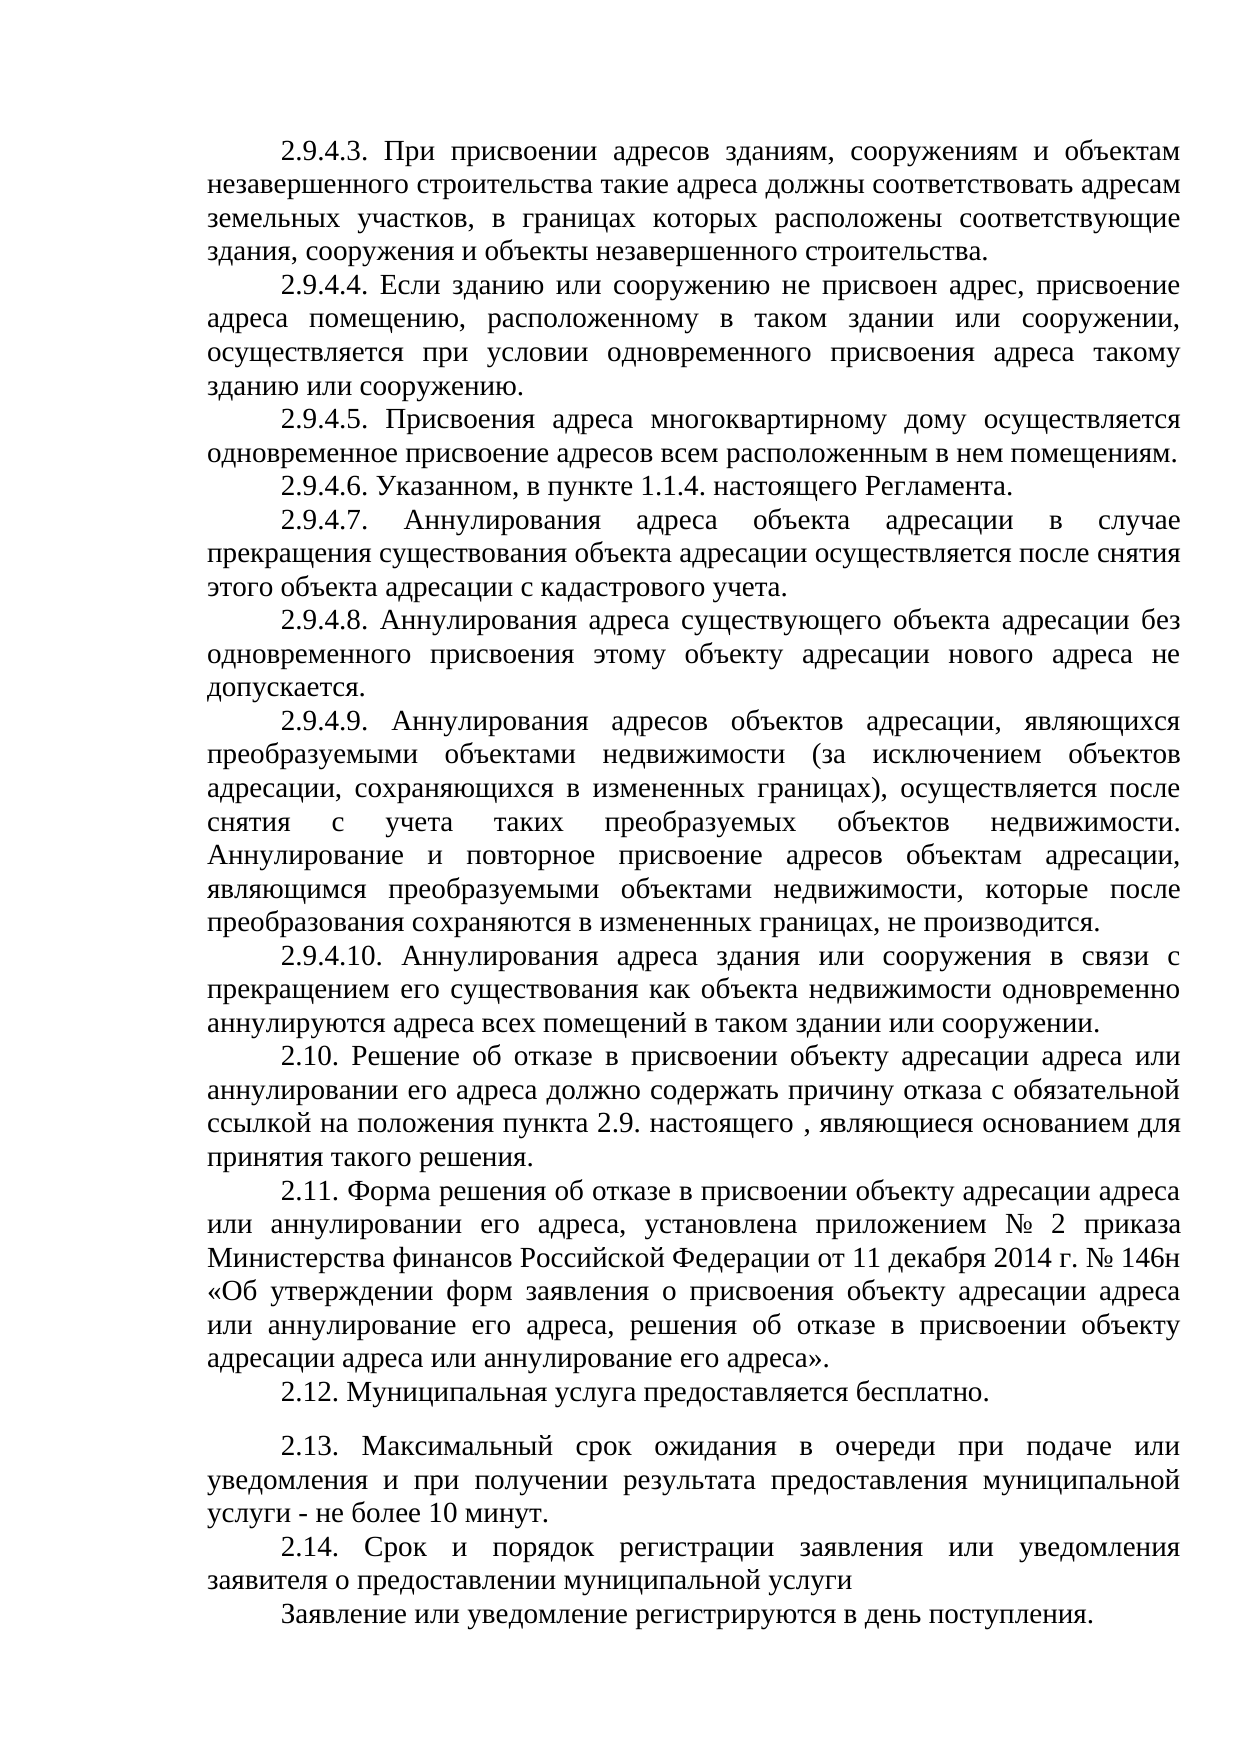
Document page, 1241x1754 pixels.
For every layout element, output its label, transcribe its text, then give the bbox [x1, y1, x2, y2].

text 2.9.4.10. Аннулирования адреса здания или сооружения в связи с прекращением его существования как объекта недвижимости одновременно аннулируются адреса всех помещений в таком здании или сооружении. [207, 938, 1181, 1038]
text Заявление или уведомление регистрируются в день поступления. [207, 1596, 1181, 1629]
text 2.9.4.6. Указанном, в пункте 1.1.4. настоящего Регламента. [207, 468, 1181, 502]
text 2.14. Срок и порядок регистрации заявления или уведомления заявителя о предоставлении муниципальной услуги [207, 1529, 1181, 1596]
text 2.9.4.7. Аннулирования адреса объекта адресации в случае прекращения существования объекта адресации осуществляется после снятия этого объекта адресации с кадастрового учета. [207, 502, 1181, 602]
text 2.9.4.8. Аннулирования адреса существующего объекта адресации без одновременного присвоения этому объекту адресации нового адреса не допускается. [207, 602, 1181, 703]
text 2.9.4.4. Если зданию или сооружению не присвоен адрес, присвоение адреса помещению, расположенному в таком здании или сооружении, осуществляется при условии одновременного присвоения адреса такому зданию или сооружению. [207, 267, 1181, 401]
text 2.11. Форма решения об отказе в присвоении объекту адресации адреса или аннулировании его адреса, установлена приложением № 2 приказа Министерства финансов Российской Федерации от 11 декабря 2014 г. № 146н «Об утверждении форм заявления о присвоения объекту адресации адреса или аннулирование его адреса, решения об отказе в присвоении объекту адресации адреса или аннулирование его адреса». [207, 1173, 1181, 1374]
list 2.12. Муниципальная услуга предоставляется бесплатно. [207, 1374, 1181, 1407]
text 2.13. Максимальный срок ожидания в очереди при подаче или уведомления и при получении результата предоставления муниципальной услуги - не более 10 минут. [207, 1428, 1181, 1529]
text 2.10. Решение об отказе в присвоении объекту адресации адреса или аннулировании его адреса должно содержать причину отказа с обязательной ссылкой на положения пункта 2.9. настоящего Регламента, являющиеся основанием для принятия такого решения. [207, 1038, 1181, 1173]
text 2.9.4.3. При присвоении адресов зданиям, сооружениям и объектам незавершенного строительства такие адреса должны соответствовать адресам земельных участков, в границах которых расположены соответствующие здания, сооружения и объекты незавершенного строительства. [207, 133, 1181, 267]
text 2.9.4.5. Присвоения адреса многоквартирному дому осуществляется одновременное присвоение адресов всем расположенным в нем помещениям. [207, 401, 1181, 468]
text 2.9.4.9. Аннулирования адресов объектов адресации, являющихся преобразуемыми объектами недвижимости (за исключением объектов адресации, сохраняющихся в измененных границах), осуществляется после снятия с учета таких преобразуемых объектов недвижимости. Аннулирование и повторное присвоение адресов объектам адресации, являющимся преобразуемыми объектами недвижимости, которые после преобразования сохраняются в измененных границах, не производится. [207, 703, 1181, 938]
